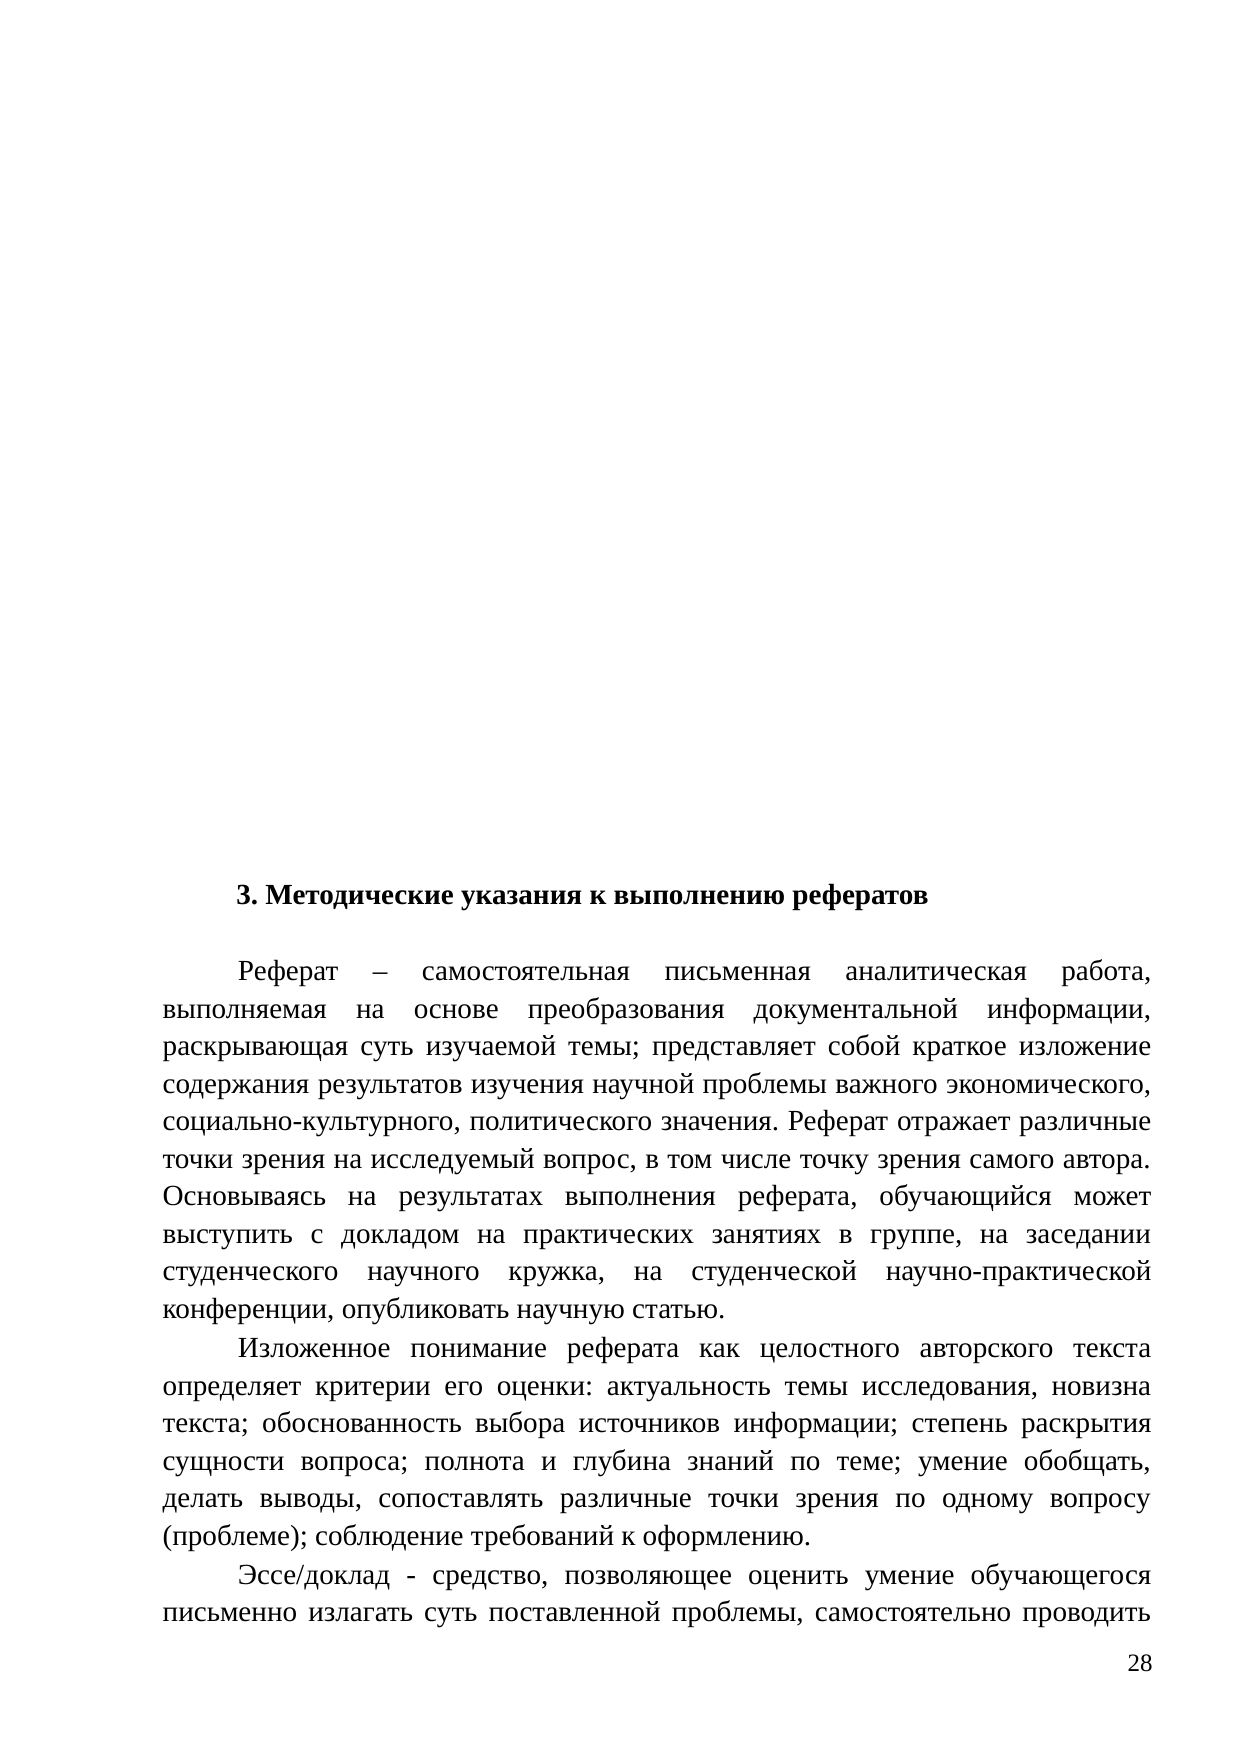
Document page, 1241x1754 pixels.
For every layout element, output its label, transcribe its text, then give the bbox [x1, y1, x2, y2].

text Реферат – самостоятельная письменная аналитическая работа, выполняемая на основе преобразования документальной информации, раскрывающая суть изучаемой темы; представляет собой краткое изложение содержания результатов изучения научной проблемы важного экономического, социально-культурного, политического значения. Реферат отражает различные точки зрения на исследуемый вопрос, в том числе точку зрения самого автора. Основываясь на результатах выполнения реферата, обучающийся может выступить с докладом на практических занятиях в группе, на заседании студенческого научного кружка, на студенческой научно-практической конференции, опубликовать научную статью. [162, 953, 1152, 1324]
text Изложенное понимание реферата как целостного авторского текста определяет критерии его оценки: актуальность темы исследования, новизна текста; обоснованность выбора источников информации; степень раскрытия сущности вопроса; полнота и глубина знаний по теме; умение обобщать, делать выводы, сопоставлять различные точки зрения по одному вопросу (проблеме); соблюдение требований к оформлению. [162, 1330, 1152, 1551]
subtitle 3. Методические указания к выполнению рефератов [236, 877, 1152, 911]
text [162, 1557, 1152, 1628]
